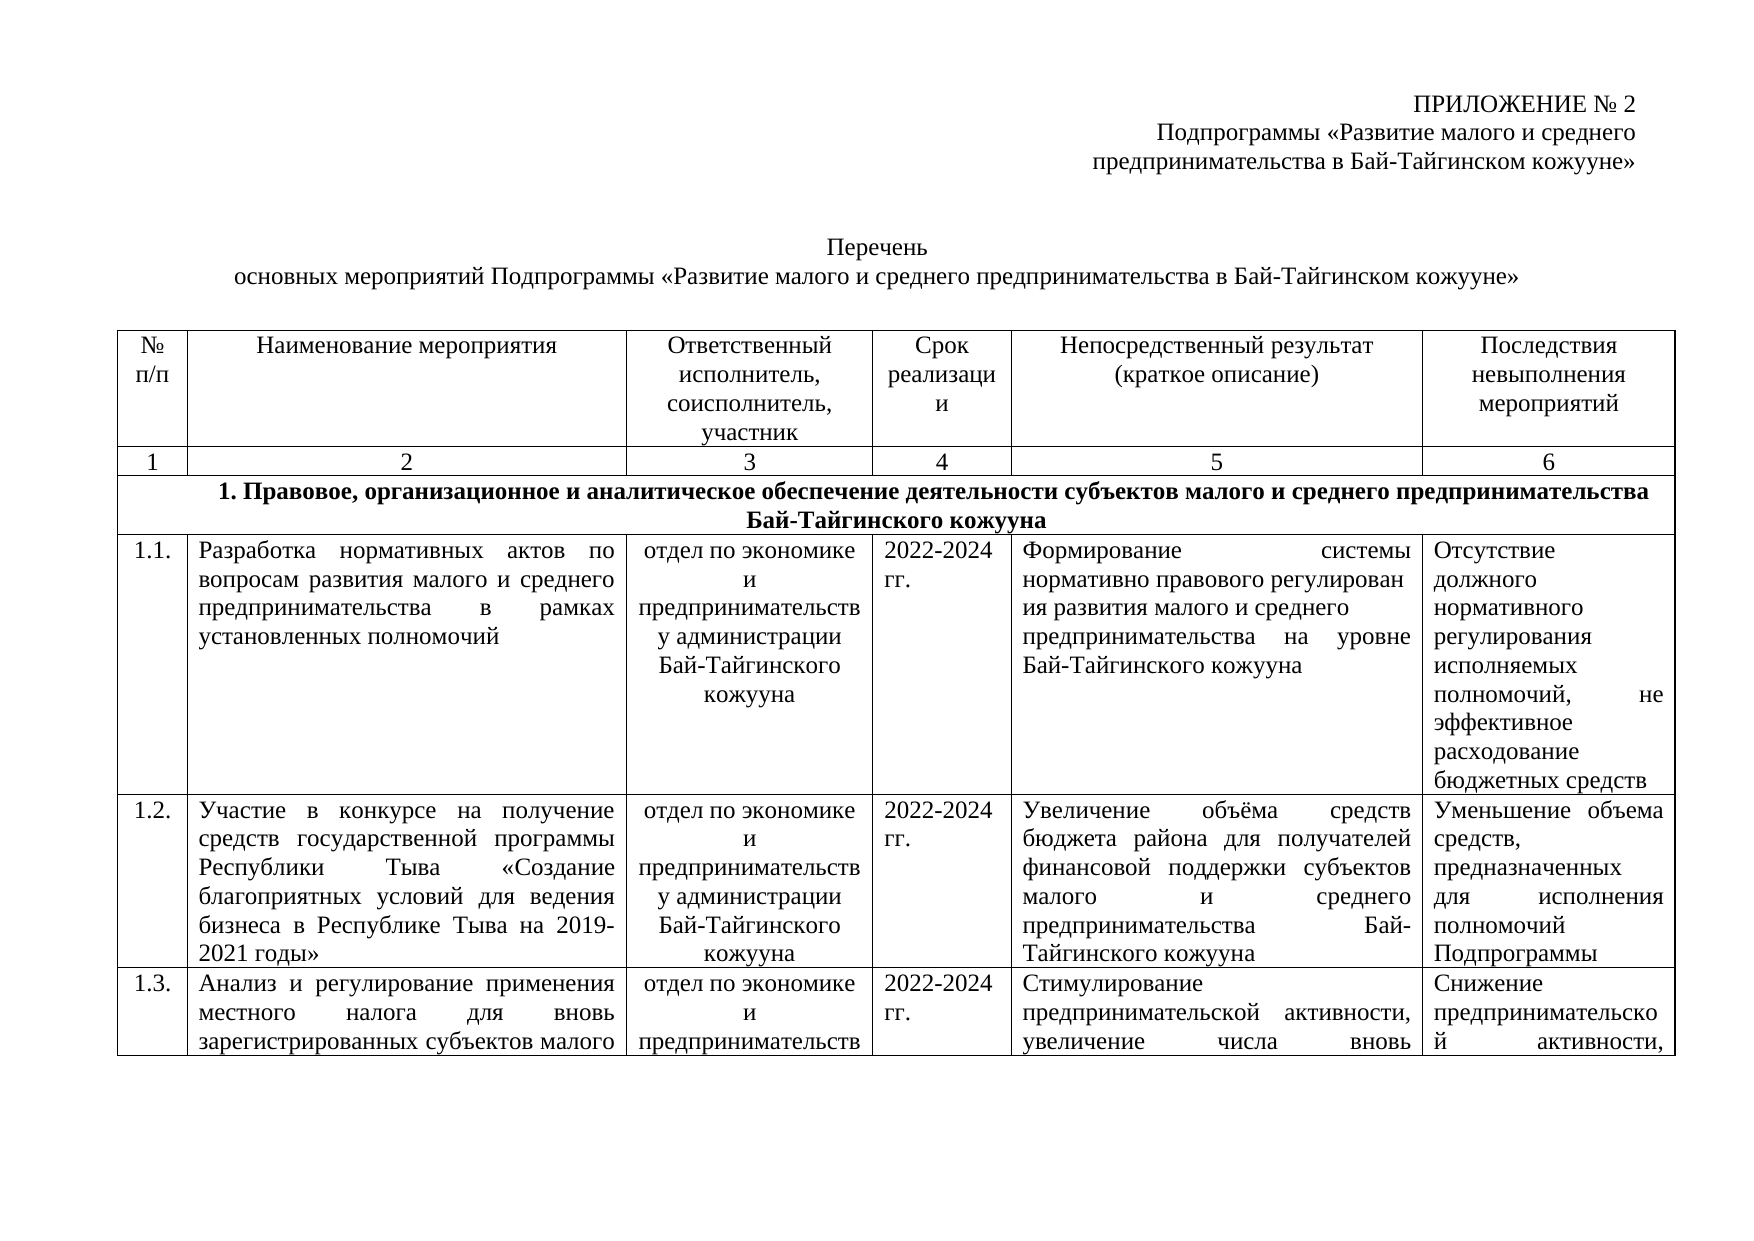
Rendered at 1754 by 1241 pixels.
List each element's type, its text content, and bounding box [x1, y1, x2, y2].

table_cell Участие в конкурсе на получение средств государственной программы Республики Тыва «Создание благоприятных условий для ведения бизнеса в Республике Тыва на 2019- 2021 годы» [188, 795, 626, 967]
text Подпрограммы «Развитие малого и среднего [118, 117, 1636, 146]
table_cell 1. Правовое, организационное и аналитическое обеспечение деятельности субъектов малого и среднего предпринимательства Бай-Тайгинского кожууна [118, 476, 1674, 534]
table_cell отдел по экономике и предпринимательству администрации Бай-Тайгинского кожууна [627, 795, 872, 967]
table_cell 2 [188, 447, 626, 475]
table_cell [1423, 968, 1674, 1054]
table_cell 4 [873, 447, 1011, 475]
table_cell 1.3. [118, 968, 187, 1054]
table_cell Уменьшение объема средств, предназначенных для исполнения полномочий Подпрограммы [1423, 795, 1674, 967]
table_cell отдел по экономике и предпринимательству администрации Бай-Тайгинского кожууна [627, 535, 872, 794]
table_header № п/п [118, 331, 187, 446]
table_header Непосредственный результат (краткое описание) [1012, 331, 1422, 446]
table_cell 5 [1012, 447, 1422, 475]
text предпринимательства в Бай-Тайгинском кожууне» [118, 146, 1636, 175]
table_cell 1.1. [118, 535, 187, 794]
table_cell Отсутствие должного нормативного регулирования исполняемых полномочий, не эффективное расходование бюджетных средств [1423, 535, 1674, 794]
table_header Ответственный исполнитель, соисполнитель, участник [627, 331, 872, 446]
table_cell 3 [627, 447, 872, 475]
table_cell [627, 968, 872, 1054]
table_cell Формирование системы нормативно правового регулирования развития малого и среднего предпринимательства на уровне Бай-Тайгинского кожууна [1012, 535, 1422, 794]
table_cell 1.2. [118, 795, 187, 967]
table_cell 2022-2024 гг. [873, 535, 1011, 794]
text Перечень [118, 232, 1636, 261]
table_header Последствия невыполнения мероприятий [1423, 331, 1674, 446]
table_cell 1 [118, 447, 187, 475]
text основных мероприятий Подпрограммы «Развитие малого и среднего предпринимательства в Бай-Тайгинском кожууне» [118, 261, 1636, 290]
table_cell Разработка нормативных актов по вопросам развития малого и среднего предпринимательства в рамках установленных полномочий [188, 535, 626, 794]
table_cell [1012, 968, 1422, 1054]
table_header Наименование мероприятия [188, 331, 626, 446]
table_cell 2022-2024 гг. [873, 968, 1011, 1054]
table_cell Увеличение объёма средств бюджета района для получателей финансовой поддержки субъектов малого и среднего предпринимательства Бай-Тайгинского кожууна [1012, 795, 1422, 967]
table_header Срок реализации [873, 331, 1011, 446]
table_cell 2022-2024 гг. [873, 795, 1011, 967]
text ПРИЛОЖЕНИЕ № 2 [118, 89, 1636, 117]
table_cell 6 [1423, 447, 1674, 475]
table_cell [188, 968, 626, 1054]
